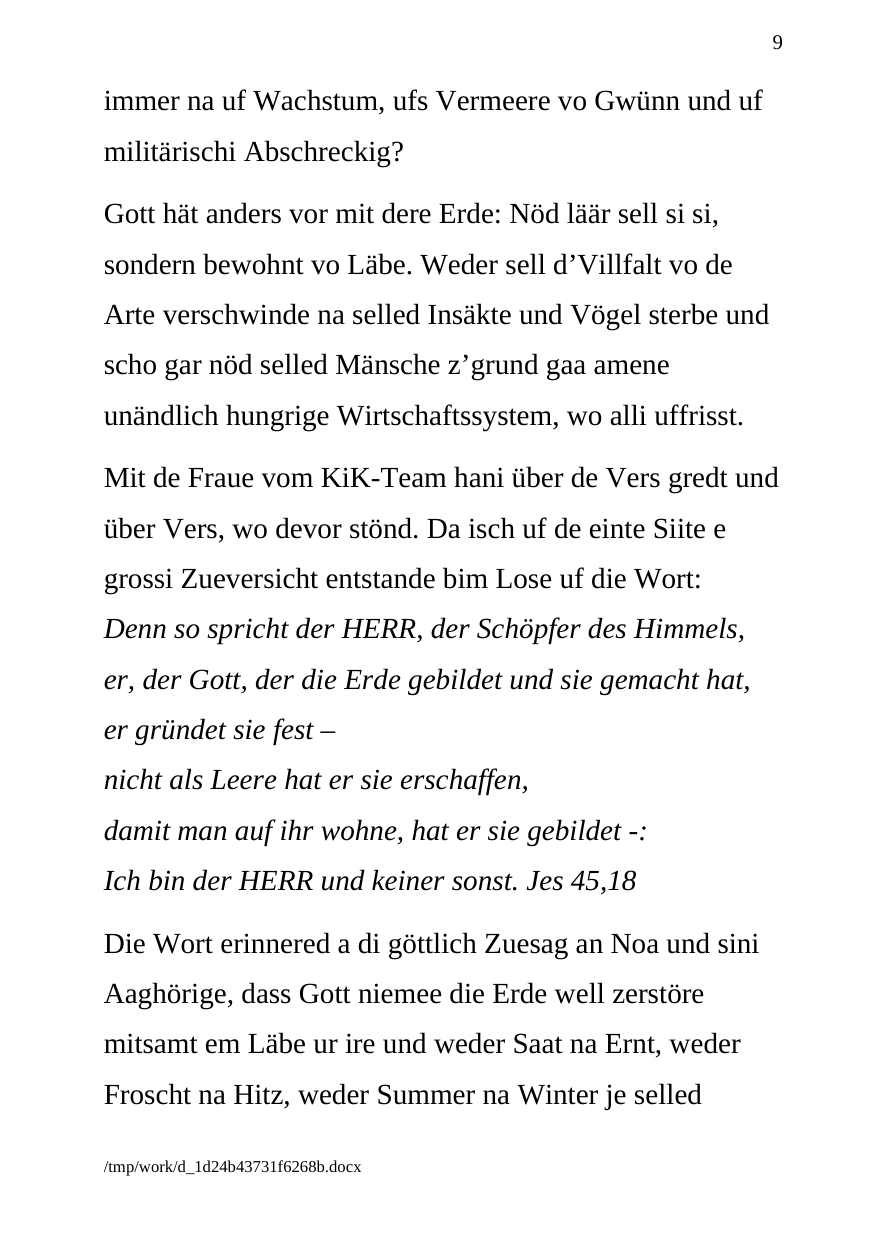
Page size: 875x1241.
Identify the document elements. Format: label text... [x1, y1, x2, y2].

text nicht als Leere hat er sie erschaffen, [103, 762, 782, 796]
text Ich bin der HERR und keiner sonst. Jes 45,18 [103, 863, 782, 897]
text Gott hät anders vor mit dere Erde: Nöd läär sell si si, sondern bewohnt vo Läbe. Weder sell d’Villfalt vo de Arte verschwinde na selled Insäkte und Vögel sterbe und scho gar nöd selled Mänsche z’grund gaa amene unändlich hungrige Wirtschaftssystem, wo alli uffrisst. [103, 197, 782, 431]
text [103, 926, 782, 1110]
text damit man auf ihr wohne, hat er sie gebildet -: [103, 813, 782, 846]
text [103, 83, 782, 167]
text Denn so spricht der HERR, der Schöpfer des Himmels, [103, 612, 782, 645]
text er, der Gott, der die Erde gebildet und sie gemacht hat, [103, 662, 782, 695]
text er gründet sie fest – [103, 712, 782, 746]
text Mit de Fraue vom KiK-Team hani über de Vers gredt und über Vers, wo devor stönd. Da isch uf de einte Siite e grossi Zueversicht entstande bim Lose uf die Wort: [103, 461, 782, 595]
